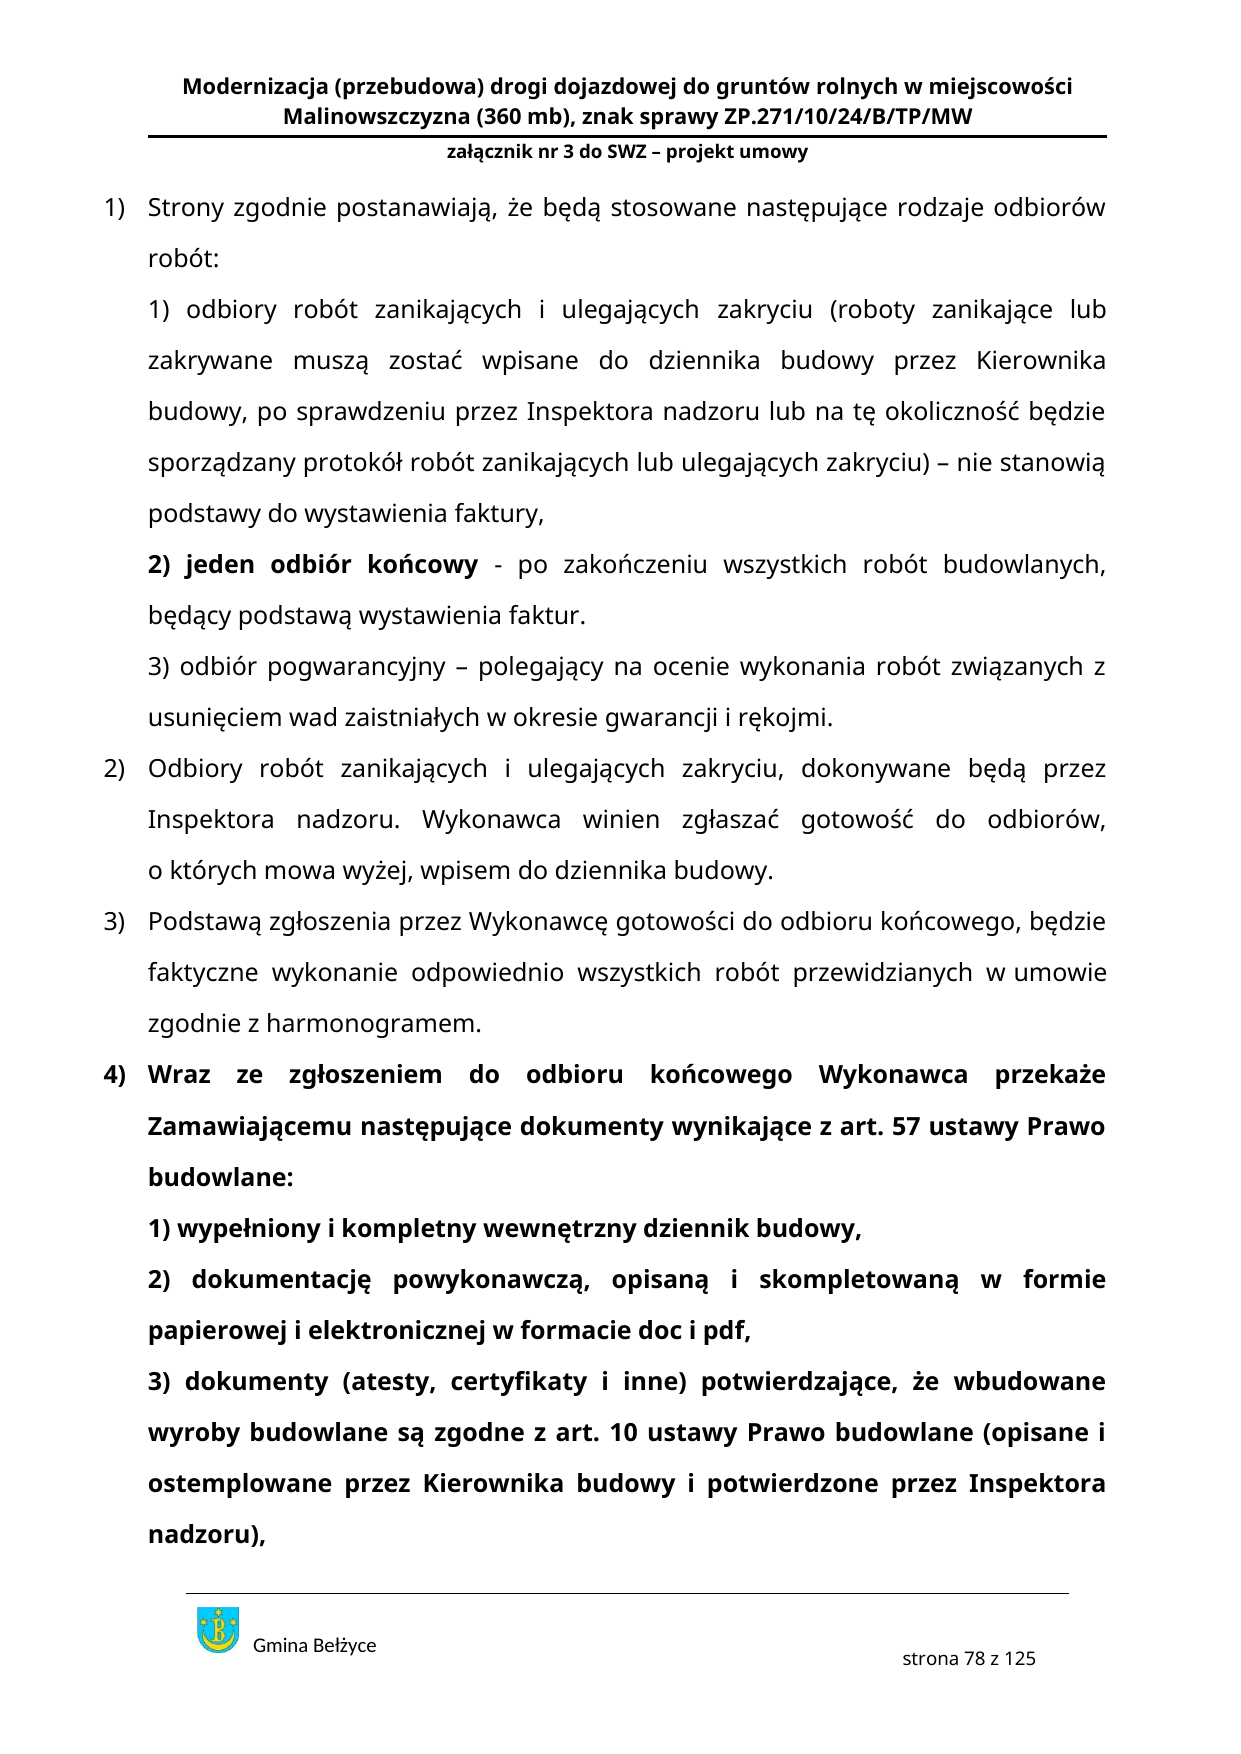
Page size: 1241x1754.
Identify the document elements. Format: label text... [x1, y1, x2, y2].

list Odbiory robót zanikających i ulegających zakryciu, dokonywane będą przez Inspektora nadzoru. Wykonawca winien zgłaszać gotowość do odbiorów, o których mowa wyżej, wpisem do dziennika budowy. [103, 751, 1107, 887]
list 2) dokumentację powykonawczą, opisaną i skompletowaną w formie papierowej i elektronicznej w formacie doc i pdf, [148, 1261, 1107, 1346]
list 1) odbiory robót zanikających i ulegających zakryciu (roboty zanikające lub zakrywane muszą zostać wpisane do dziennika budowy przez Kierownika budowy, po sprawdzeniu przez Inspektora nadzoru lub na tę okoliczność będzie sporządzany protokół robót zanikających lub ulegających zakryciu) – nie stanowią podstawy do wystawienia faktury, [148, 292, 1107, 530]
list 3) dokumenty (atesty, certyfikaty i inne) potwierdzające, że wbudowane wyroby budowlane są zgodne z art. 10 ustawy Prawo budowlane (opisane i ostemplowane przez Kierownika budowy i potwierdzone przez Inspektora nadzoru), [148, 1363, 1107, 1551]
list 2) jeden odbiór końcowy - po zakończeniu wszystkich robót budowlanych, będący podstawą wystawienia faktur. [148, 547, 1107, 632]
picture [197, 1607, 239, 1653]
list Strony zgodnie postanawiają, że będą stosowane następujące rodzaje odbiorów robót: [103, 189, 1107, 274]
list 1) wypełniony i kompletny wewnętrzny dziennik budowy, [148, 1210, 1107, 1244]
list Wraz ze zgłoszeniem do odbioru końcowego Wykonawca przekaże Zamawiającemu następujące dokumenty wynikające z art. 57 ustawy Prawo budowlane: [103, 1057, 1107, 1193]
list 3) odbiór pogwarancyjny – polegający na ocenie wykonania robót związanych z usunięciem wad zaistniałych w okresie gwarancji i rękojmi. [148, 649, 1107, 734]
list Podstawą zgłoszenia przez Wykonawcę gotowości do odbioru końcowego, będzie faktyczne wykonanie odpowiednio wszystkich robót przewidzianych w umowie zgodnie z harmonogramem. [103, 904, 1107, 1040]
picture [229, 1618, 239, 1627]
